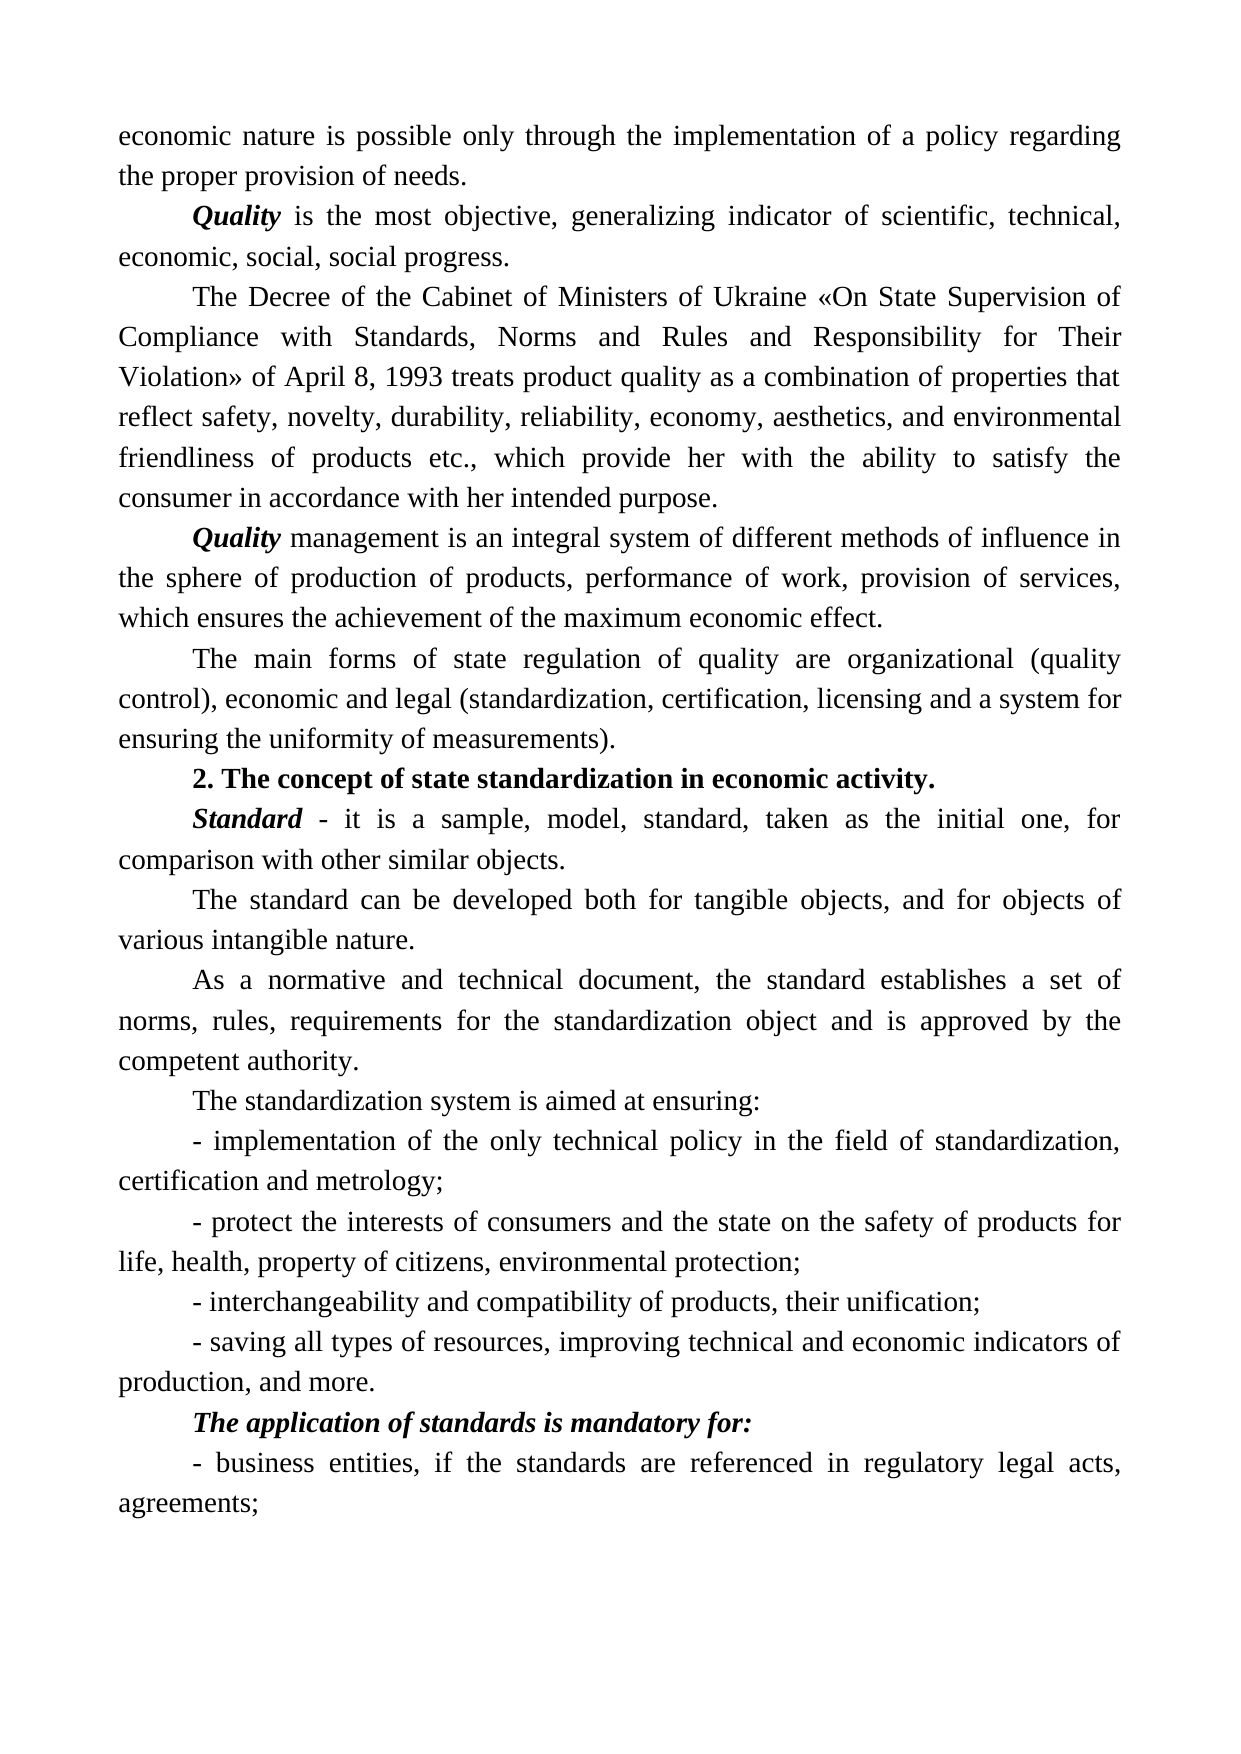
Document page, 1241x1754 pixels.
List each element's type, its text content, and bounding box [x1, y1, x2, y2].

text Standard - it is a sample, model, standard, taken as the initial one, for comparison with other similar objects. [118, 802, 1122, 875]
text - saving all types of resources, improving technical and economic indicators of production, and more. [118, 1324, 1122, 1398]
text The application of standards is mandatory for: [118, 1405, 1122, 1438]
text Quality is the most objective, generalizing indicator of scientific, technical, economic, social, social progress. [118, 198, 1122, 272]
text - implementation of the only technical policy in the field of standardization, certification and metrology; [118, 1123, 1122, 1197]
text The standard can be developed both for tangible objects, and for objects of various intangible nature. [118, 882, 1122, 956]
text Quality management is an integral system of different methods of influence in the sphere of production of products, performance of work, provision of services, which ensures the achievement of the maximum economic effect. [118, 520, 1122, 634]
text 2. The concept of state standardization in economic activity. [118, 761, 1122, 795]
text As a normative and technical document, the standard establishes a set of norms, rules, requirements for the standardization object and is approved by the competent authority. [118, 962, 1122, 1076]
text - interchangeability and compatibility of products, their unification; [118, 1284, 1122, 1318]
text - business entities, if the standards are referenced in regulatory legal acts, agreements; [118, 1445, 1122, 1519]
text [118, 118, 1122, 192]
text The main forms of state regulation of quality are organizational (quality control), economic and legal (standardization, certification, licensing and a system for ensuring the uniformity of measurements). [118, 641, 1122, 755]
text The standardization system is aimed at ensuring: [118, 1083, 1122, 1117]
text The Decree of the Cabinet of Ministers of Ukraine «On State Supervision of Compliance with Standards, Norms and Rules and Responsibility for Their Violation» of April 8, 1993 treats product quality as a combination of properties that reflect safety, novelty, durability, reliability, economy, aesthetics, and environmental friendliness of products etc., which provide her with the ability to satisfy the consumer in accordance with her intended purpose. [118, 279, 1122, 513]
text - protect the interests of consumers and the state on the safety of products for life, health, property of citizens, environmental protection; [118, 1204, 1122, 1277]
